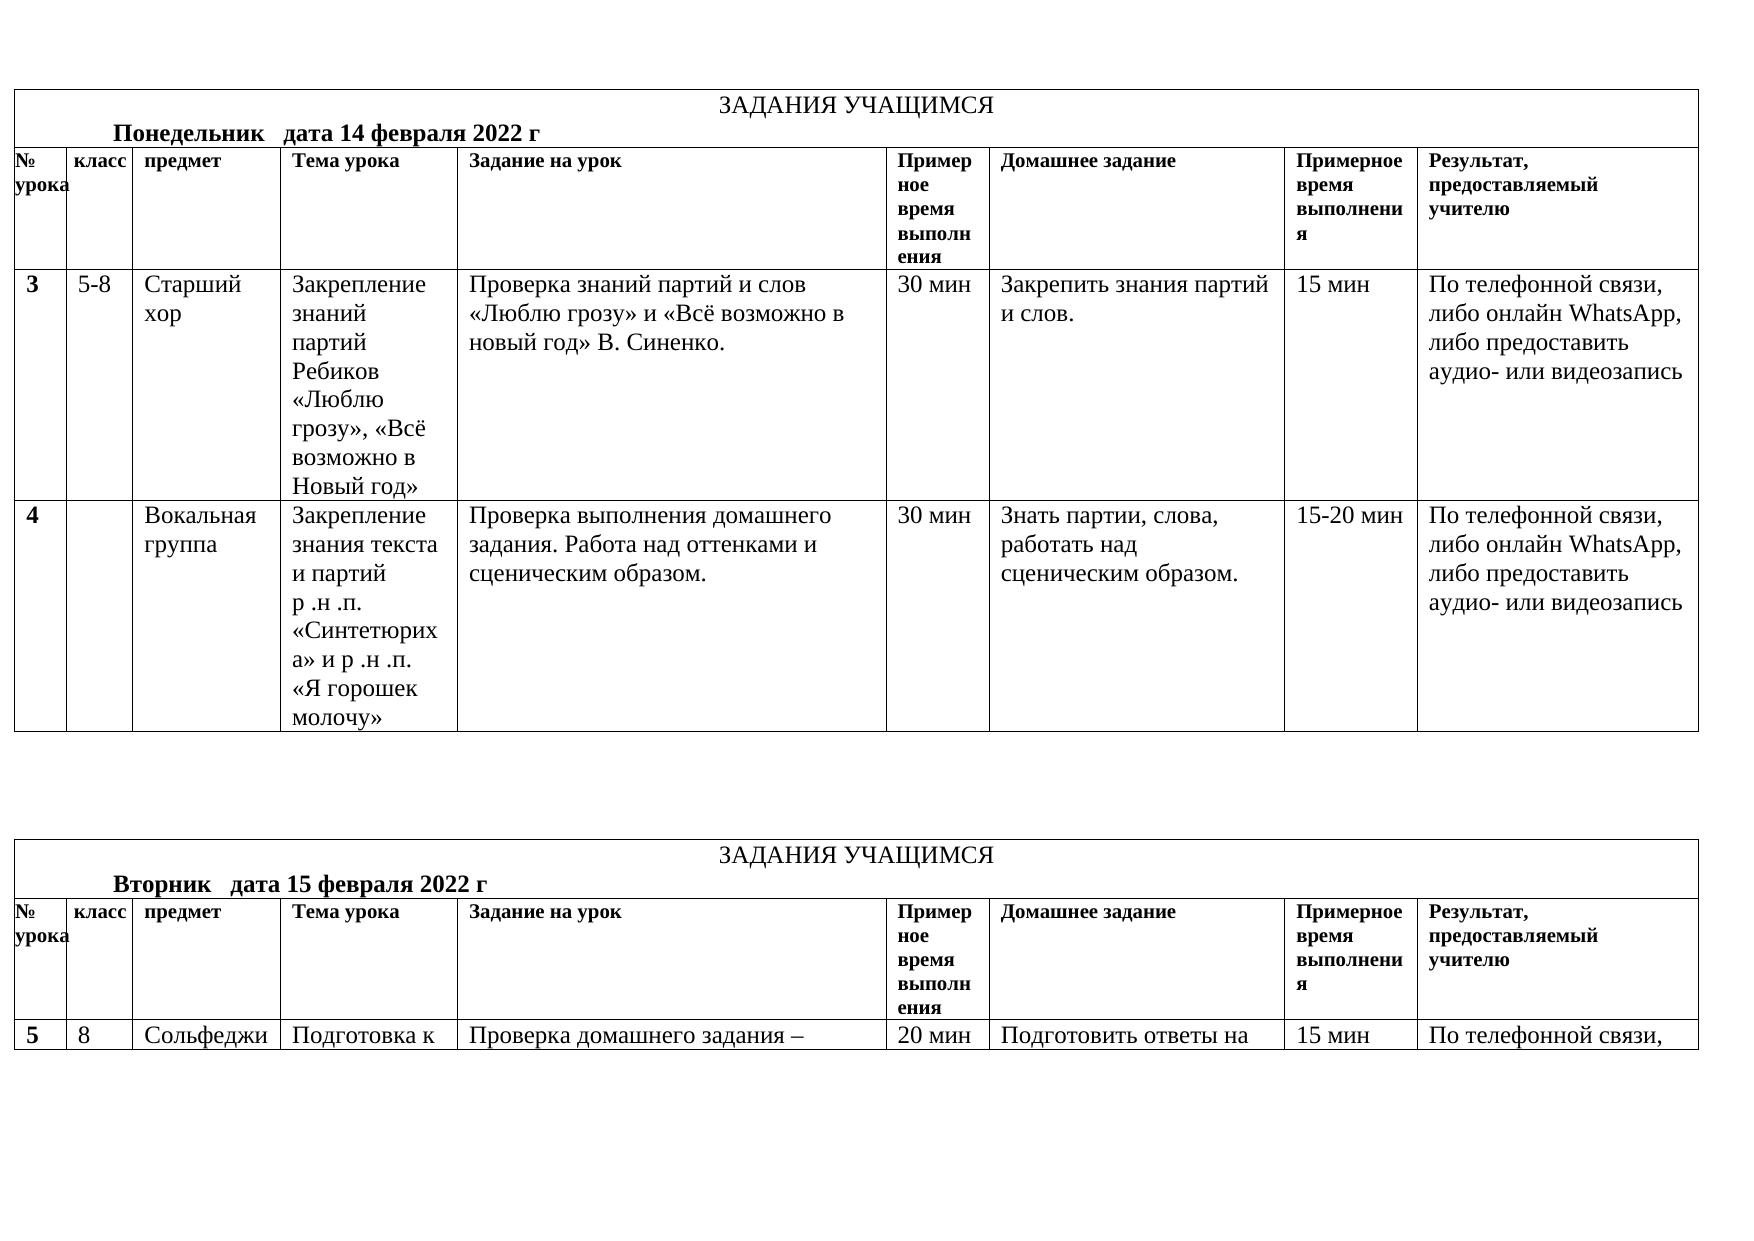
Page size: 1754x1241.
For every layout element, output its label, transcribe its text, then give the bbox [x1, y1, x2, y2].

table_cell Знать партии, слова, работать над сценическим образом. [990, 501, 1284, 731]
table_cell Домашнее задание [990, 899, 1284, 1019]
table_cell предмет [133, 148, 280, 268]
table_cell Тема урока [281, 148, 457, 268]
table_cell Закрепление знания текста и партий р .н .п. «Синтетюриха» и р .н .п. «Я горошек молочу» [281, 501, 457, 731]
table_cell Примерное время выполнения [1285, 148, 1417, 268]
table_header ЗАДАНИЯ УЧАЩИМСЯ Понедельник дата 14 февраля 2022 г [15, 90, 1698, 147]
table_cell Примерное время выполнения [1285, 899, 1417, 1019]
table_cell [990, 1020, 1284, 1049]
table_cell Задание на урок [458, 899, 886, 1019]
table_cell 4 [15, 501, 66, 731]
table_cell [281, 1020, 457, 1049]
table_cell 8 [67, 1020, 132, 1049]
table_cell Закрепление знаний партий Ребиков «Люблю грозу», «Всё возможно в Новый год» [281, 270, 457, 499]
table_cell 15-20 мин [1285, 501, 1417, 731]
table_cell класс [67, 148, 132, 268]
table_cell Тема урока [281, 899, 457, 1019]
table_cell Проверка знаний партий и слов «Люблю грозу» и «Всё возможно в новый год» В. Синенко. [458, 270, 886, 499]
table_cell Домашнее задание [990, 148, 1284, 268]
table_cell 20 мин [887, 1020, 989, 1049]
table_cell Примерное время выполнения [887, 148, 989, 268]
table_cell Примерное время выполнения [887, 899, 989, 1019]
table_cell Проверка выполнения домашнего задания. Работа над оттенками и сценическим образом. [458, 501, 886, 731]
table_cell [1418, 1020, 1698, 1049]
table_cell Результат, предоставляемый учителю [1418, 899, 1698, 1019]
table_cell 5 [15, 1020, 66, 1049]
table_cell По телефонной связи, либо онлайн WhatsApp, либо предоставить аудио- или видеозапись [1418, 501, 1698, 731]
table_cell Результат, предоставляемый учителю [1418, 148, 1698, 268]
table_cell класс [67, 899, 132, 1019]
table_cell 30 мин [887, 270, 989, 499]
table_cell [458, 1020, 886, 1049]
table_cell [67, 501, 132, 731]
table_cell 15 мин [1285, 270, 1417, 499]
table_cell Старший хор [133, 270, 280, 499]
table_cell № урока [15, 148, 66, 268]
table_cell 30 мин [887, 501, 989, 731]
table_cell Вокальная группа [133, 501, 280, 731]
table_cell По телефонной связи, либо онлайн WhatsApp, либо предоставить аудио- или видеозапись [1418, 270, 1698, 499]
table_cell 5-8 [67, 270, 132, 499]
table_cell № урока [15, 899, 66, 1019]
table_header ЗАДАНИЯ УЧАЩИМСЯ Вторник дата 15 февраля 2022 г [15, 840, 1698, 898]
table_cell 3 [15, 270, 66, 499]
table_cell Задание на урок [458, 148, 886, 268]
table_cell Закрепить знания партий и слов. [990, 270, 1284, 499]
table_cell Сольфеджио [133, 1020, 280, 1049]
table_cell предмет [133, 899, 280, 1019]
table_cell 15 мин [1285, 1020, 1417, 1049]
